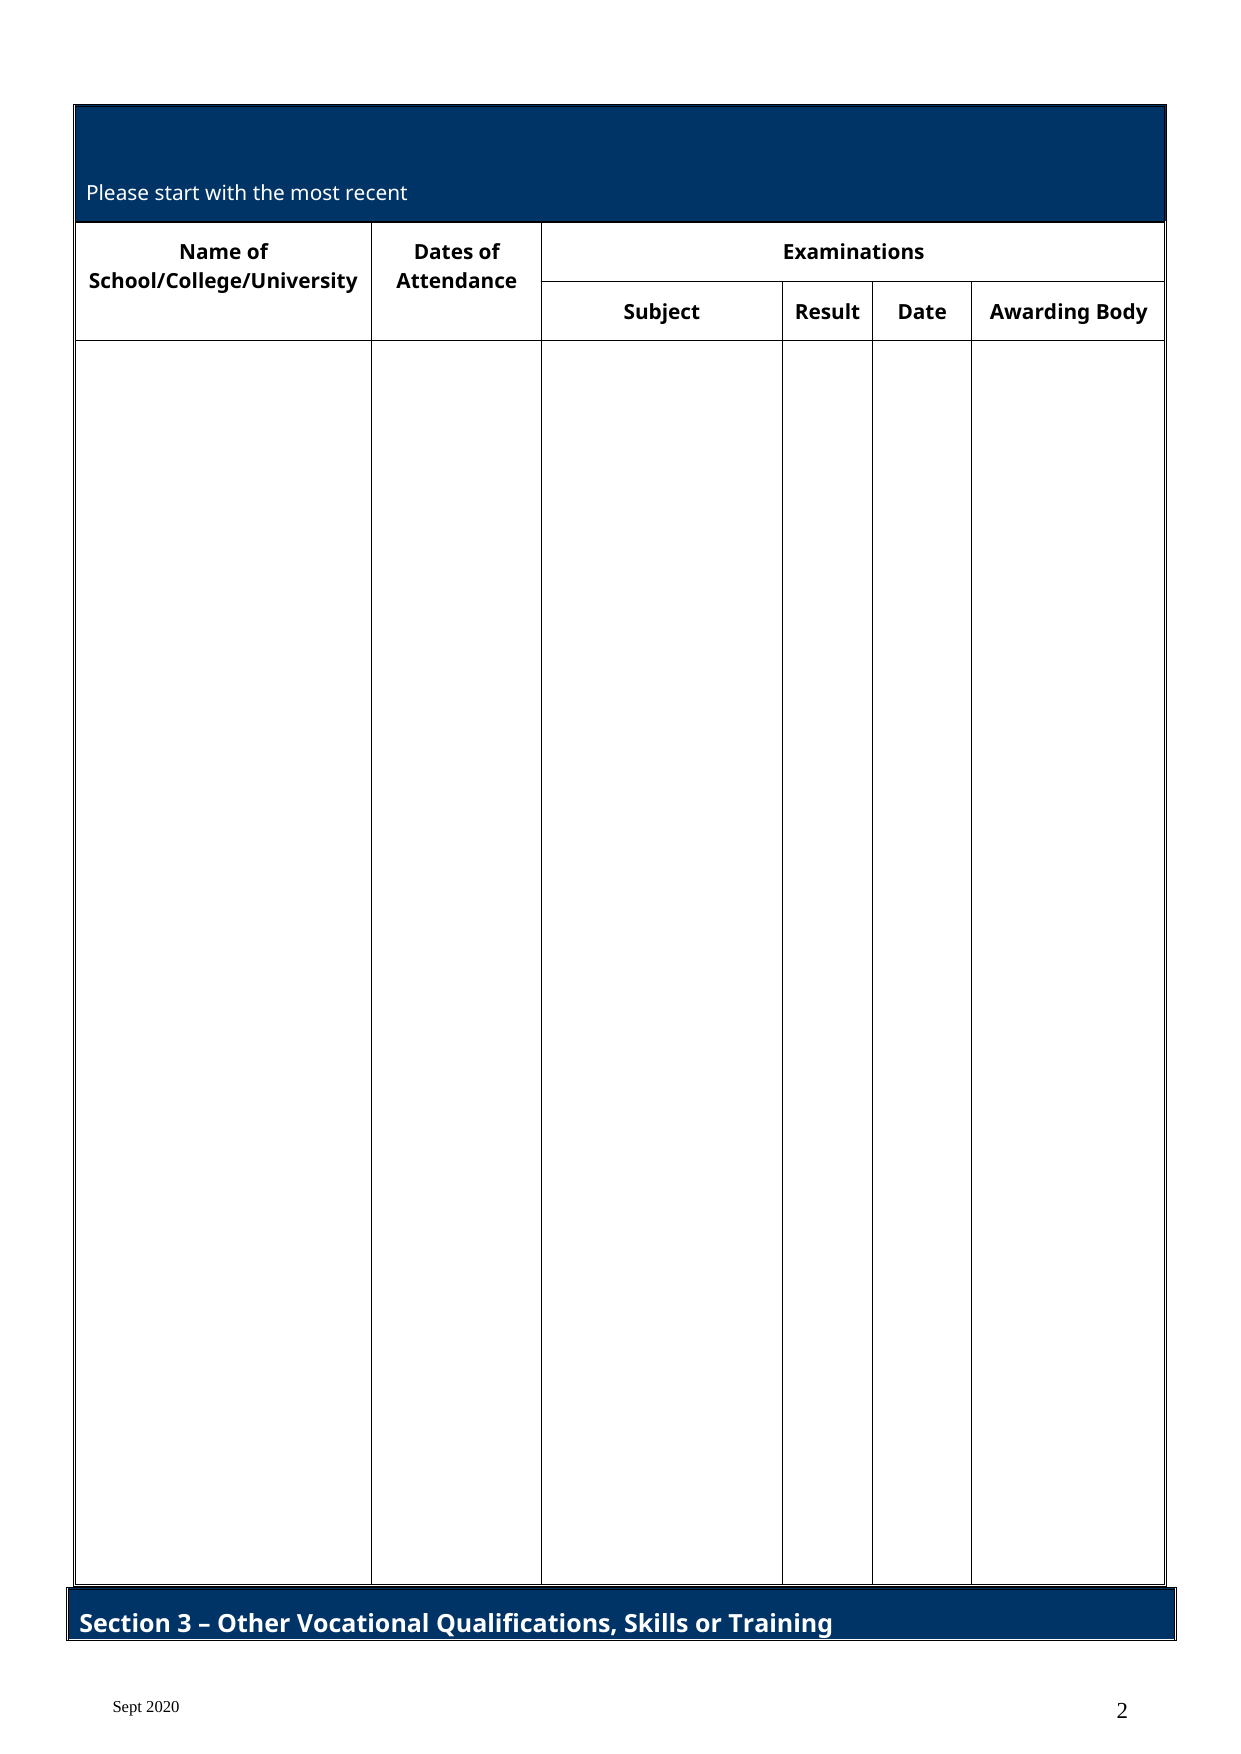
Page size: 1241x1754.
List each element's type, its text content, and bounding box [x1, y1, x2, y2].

table_cell [783, 341, 872, 1584]
table_cell Dates of Attendance [372, 223, 541, 340]
table_cell Result [783, 282, 872, 340]
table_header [76, 107, 1164, 221]
table_cell Date [873, 282, 971, 340]
table_cell Awarding Body [972, 282, 1164, 340]
table_cell [76, 341, 371, 1584]
table_cell Examinations [542, 223, 1164, 281]
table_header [69, 1590, 1174, 1639]
table_cell [542, 341, 782, 1584]
table_cell Subject [542, 282, 782, 340]
table_cell Name of [76, 223, 371, 340]
table_cell [372, 341, 541, 1584]
table_cell [873, 341, 971, 1584]
table_cell [972, 341, 1164, 1584]
